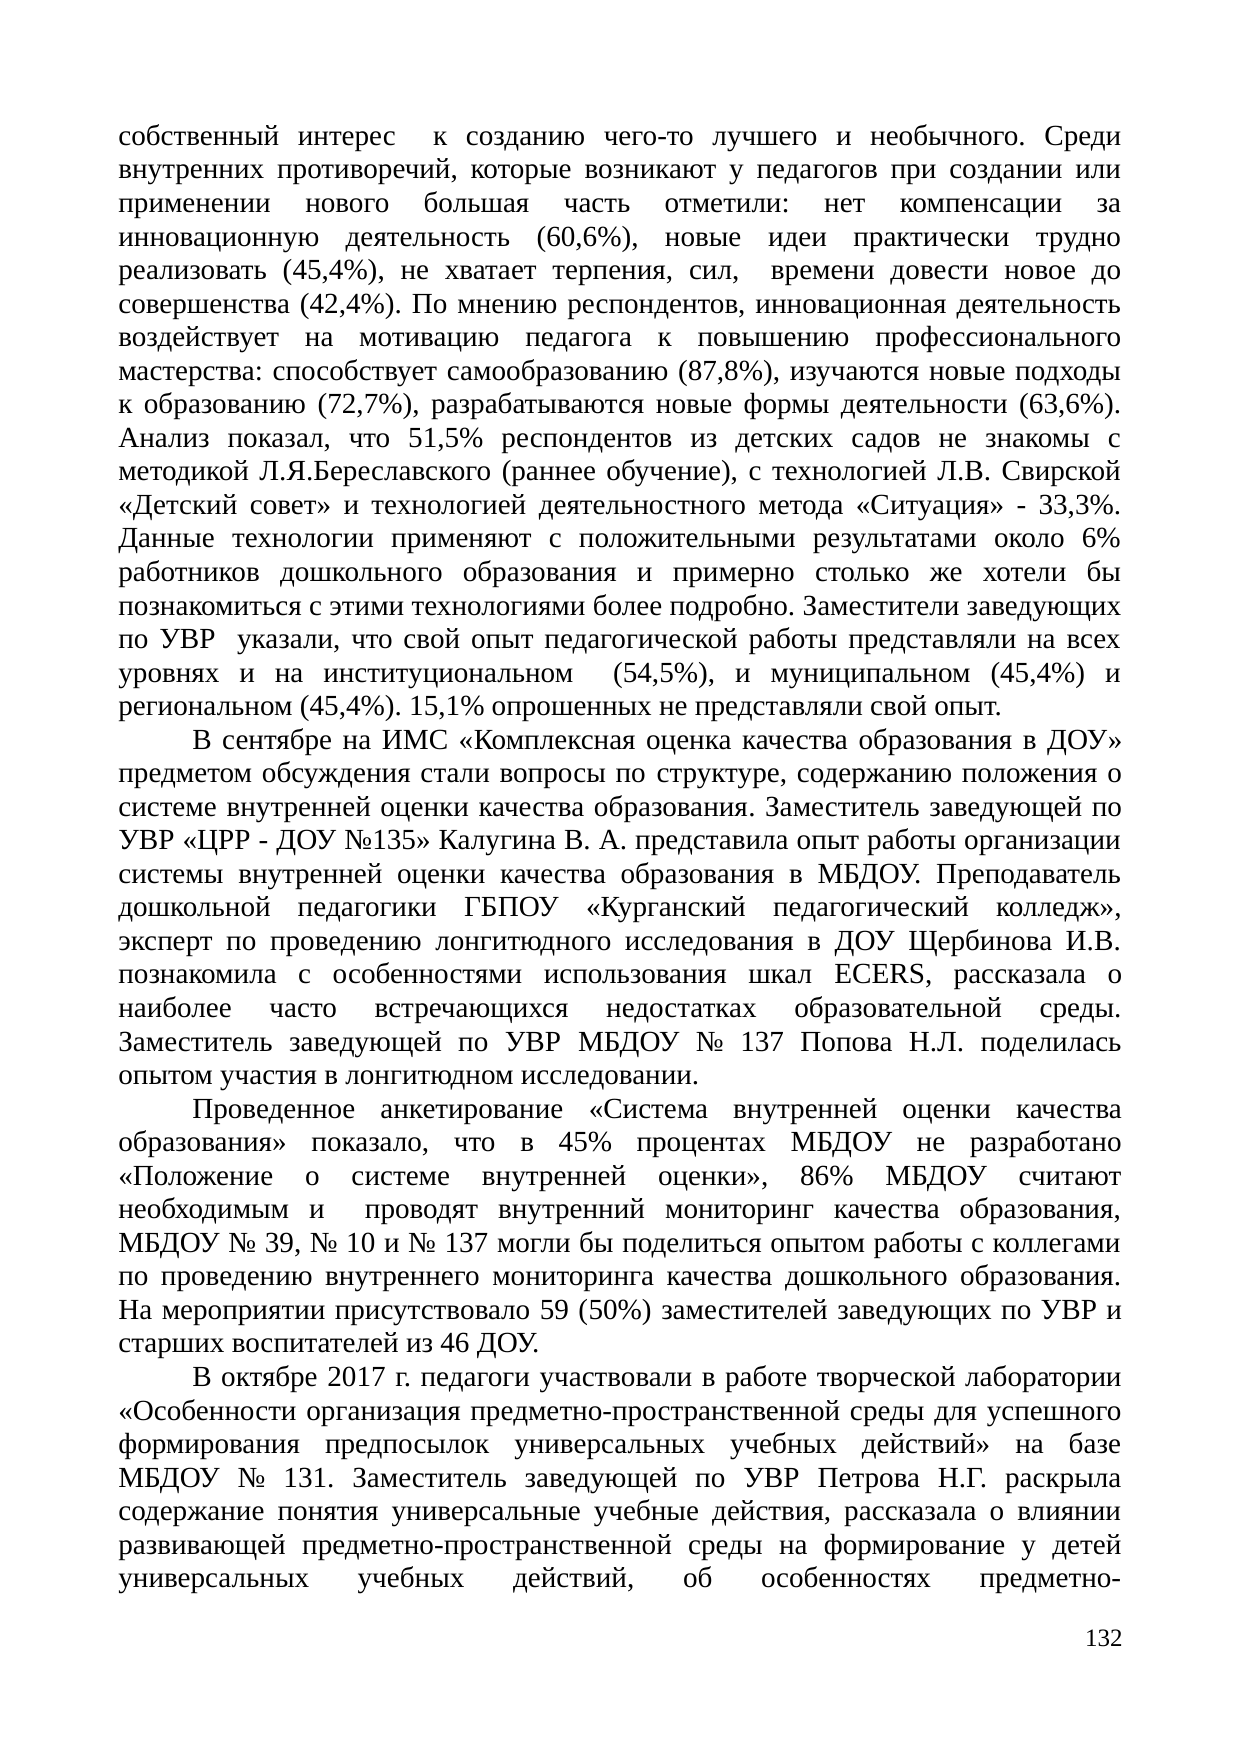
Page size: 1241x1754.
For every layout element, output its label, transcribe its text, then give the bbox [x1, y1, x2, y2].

text Проведенное анкетирование «Система внутренней оценки качества образования» показало, что в 45% процентах МБДОУ не разработано «Положение о системе внутренней оценки», 86% МБДОУ считают необходимым и проводят внутренний мониторинг качества образования, МБДОУ № 39, № 10 и № 137 могли бы поделиться опытом работы с коллегами по проведению внутреннего мониторинга качества дошкольного образования. На мероприятии присутствовало 59 (50%) заместителей заведующих по УВР и старших воспитателей из 46 ДОУ. [118, 1091, 1122, 1359]
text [118, 118, 1122, 722]
text В сентябре на ИМС «Комплексная оценка качества образования в ДОУ» предметом обсуждения стали вопросы по структуре, содержанию положения о системе внутренней оценки качества образования. Заместитель заведующей по УВР «ЦРР - ДОУ №135» Калугина В. А. представила опыт работы организации системы внутренней оценки качества образования в МБДОУ. Преподаватель дошкольной педагогики ГБПОУ «Курганский педагогический колледж», эксперт по проведению лонгитюдного исследования в ДОУ Щербинова И.В. познакомила с особенностями использования шкал ECERS, рассказала о наиболее часто встречающихся недостатках образовательной среды. Заместитель заведующей по УВР МБДОУ № 137 Попова Н.Л. поделилась опытом участия в лонгитюдном исследовании. [118, 722, 1122, 1091]
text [118, 1359, 1122, 1594]
